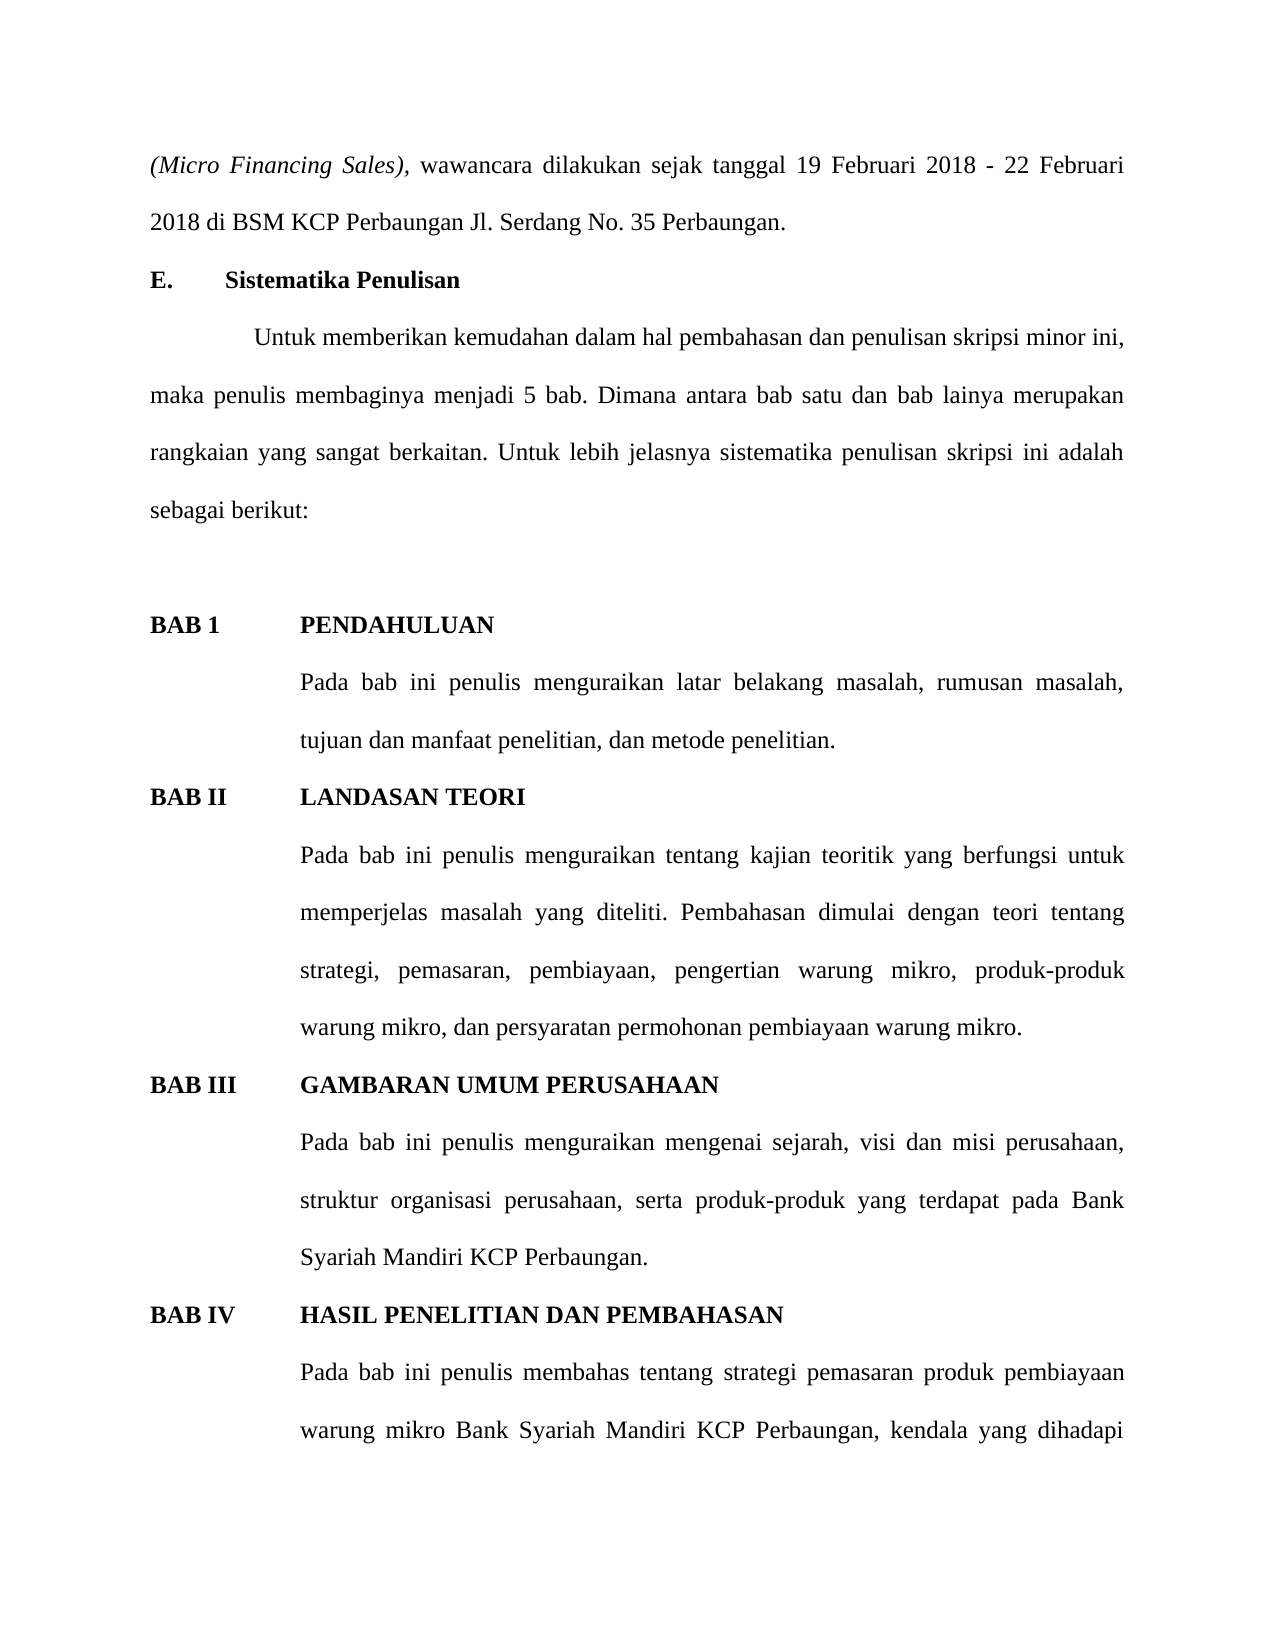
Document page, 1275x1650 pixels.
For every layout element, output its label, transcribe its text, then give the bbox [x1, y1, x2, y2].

text BAB 1 PENDAHULUAN [150, 610, 1125, 639]
list Untuk memberikan kemudahan dalam hal pembahasan dan penulisan skripsi minor ini, maka penulis membaginya menjadi 5 bab. Dimana antara bab satu dan bab lainya merupakan rangkaian yang sangat berkaitan. Untuk lebih jelasnya sistematika penulisan skripsi ini adalah sebagai berikut: [150, 322, 1125, 524]
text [300, 1357, 1125, 1444]
text Pada bab ini penulis menguraikan latar belakang masalah, rumusan masalah, tujuan dan manfaat penelitian, dan metode penelitian. [300, 667, 1125, 754]
list Pada bab ini penulis menguraikan mengenai sejarah, visi dan misi perusahaan, struktur organisasi perusahaan, serta produk-produk yang terdapat pada Bank Syariah Mandiri KCP Perbaungan. [300, 1127, 1125, 1271]
text BAB IV HASIL PENELITIAN DAN PEMBAHASAN [150, 1300, 1125, 1329]
list Pada bab ini penulis menguraikan tentang kajian teoritik yang berfungsi untuk memperjelas masalah yang diteliti. Pembahasan dimulai dengan teori tentang strategi, pemasaran, pembiayaan, pengertian warung mikro, produk-produk warung mikro, dan persyaratan permohonan pembiayaan warung mikro. [300, 840, 1125, 1041]
text BAB III GAMBARAN UMUM PERUSAHAAN [150, 1070, 1125, 1099]
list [150, 150, 1125, 236]
list Sistematika Penulisan [150, 265, 1125, 294]
text BAB II LANDASAN TEORI [150, 782, 1125, 811]
